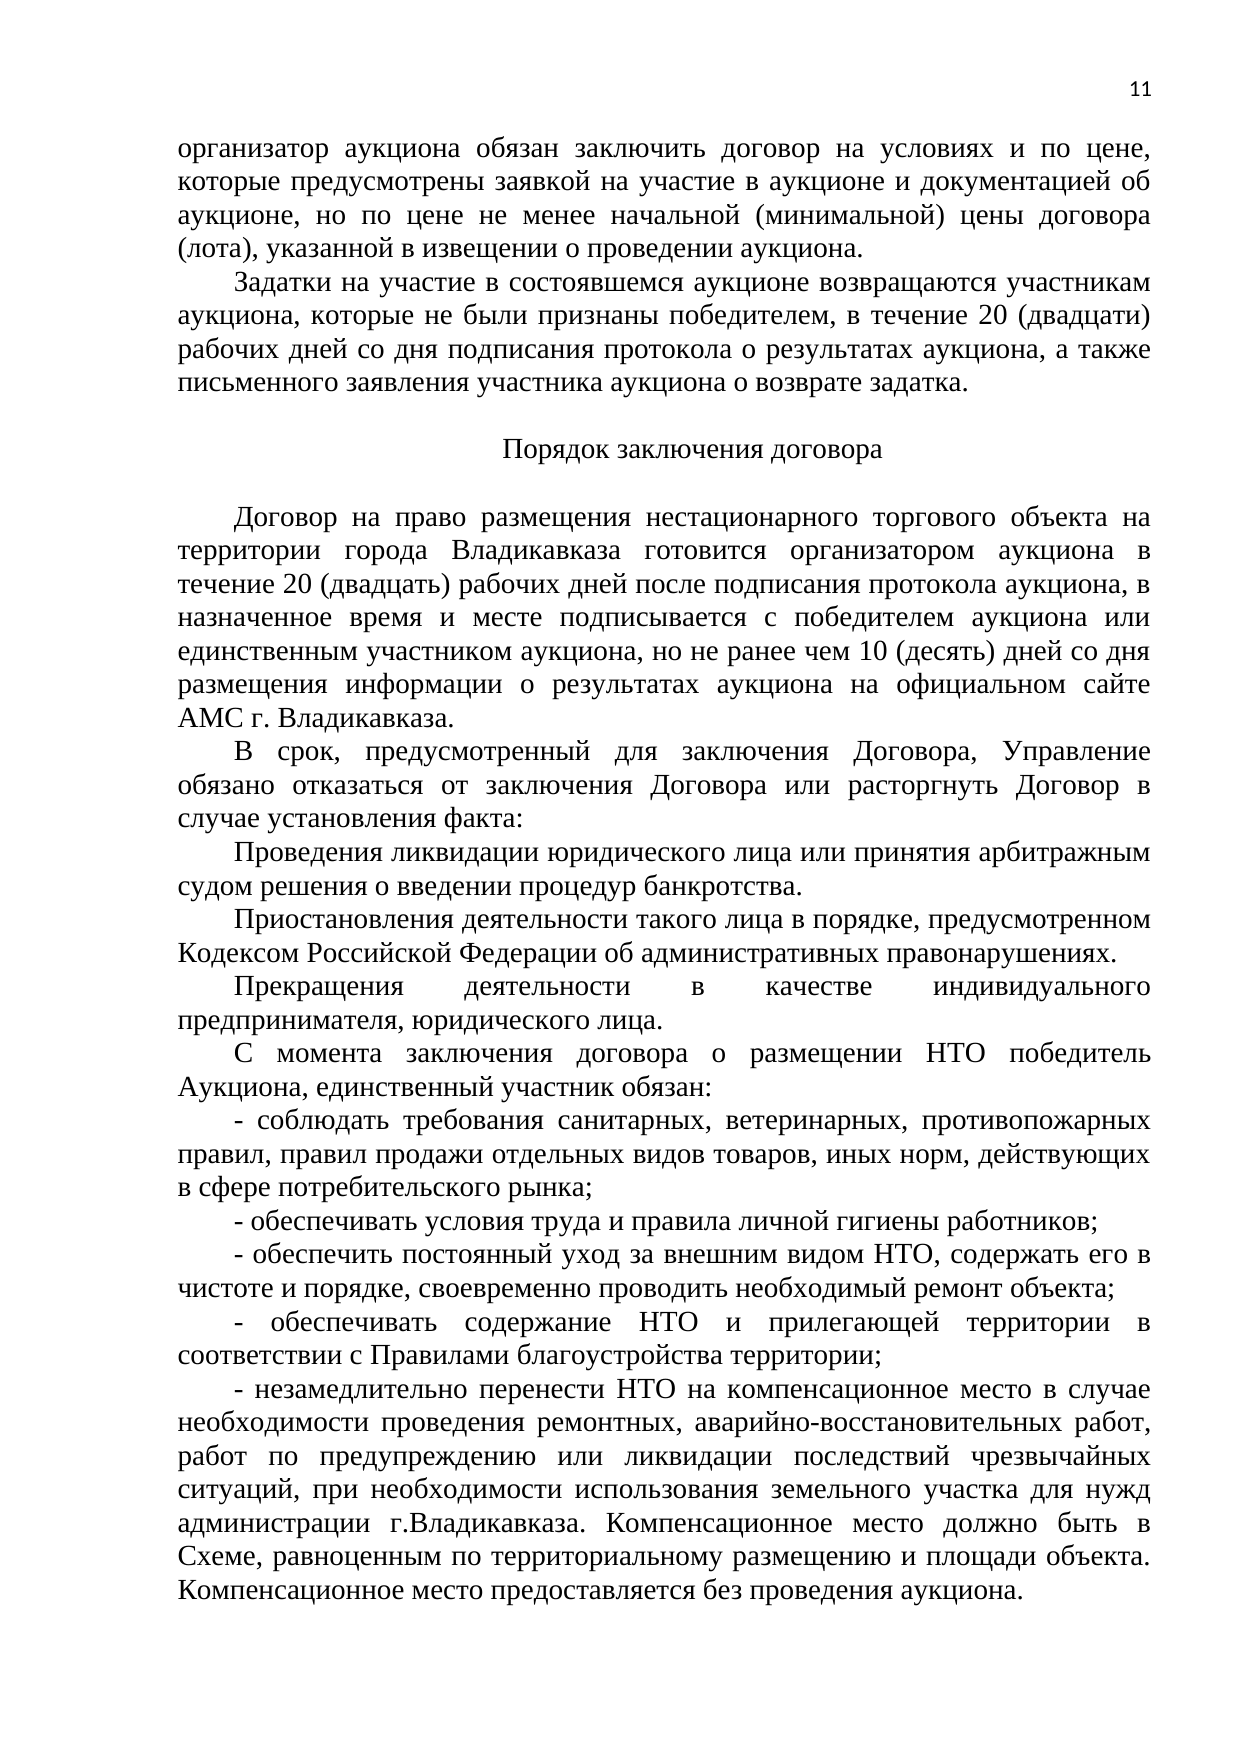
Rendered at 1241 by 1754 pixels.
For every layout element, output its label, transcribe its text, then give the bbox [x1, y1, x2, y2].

text Задатки на участие в состоявшемся аукционе возвращаются участникам аукциона, которые не были признаны победителем, в течение 20 (двадцати) рабочих дней со дня подписания протокола о результатах аукциона, а также письменного заявления участника аукциона о возврате задатка. [177, 264, 1152, 398]
text Проведения ликвидации юридического лица или принятия арбитражным судом решения о введении процедур банкротства. [177, 834, 1152, 901]
text - обеспечивать условия труда и правила личной гигиены работников; [177, 1203, 1152, 1237]
text Договор на право размещения нестационарного торгового объекта на территории города Владикавказа готовится организатором аукциона в течение 20 (двадцать) рабочих дней после подписания протокола аукциона, в назначенное время и месте подписывается с победителем аукциона или единственным участником аукциона, но не ранее чем 10 (десять) дней со дня размещения информации о результатах аукциона на официальном сайте АМС г. Владикавказа. [177, 499, 1152, 733]
text Прекращения деятельности в качестве индивидуального предпринимателя, юридического лица. [177, 968, 1152, 1035]
text - незамедлительно перенести НТО на компенсационное место в случае необходимости проведения ремонтных, аварийно-восстановительных работ, работ по предупреждению или ликвидации последствий чрезвычайных ситуаций, при необходимости использования земельного участка для нужд администрации г.Владикавказа. Компенсационное место должно быть в Схеме, равноценным по территориальному размещению и площади объекта. Компенсационное место предоставляется без проведения аукциона. [177, 1371, 1152, 1606]
text С момента заключения договора о размещении НТО победитель Аукциона, единственный участник обязан: [177, 1035, 1152, 1102]
text В срок, предусмотренный для заключения Договора, Управление обязано отказаться от заключения Договора или расторгнуть Договор в случае установления факта: [177, 733, 1152, 834]
text - обеспечить постоянный уход за внешним видом НТО, содержать его в чистоте и порядке, своевременно проводить необходимый ремонт объекта; [177, 1237, 1152, 1304]
text Приостановления деятельности такого лица в порядке, предусмотренном Кодексом Российской Федерации об административных правонарушениях. [177, 901, 1152, 968]
text Порядок заключения договора [177, 432, 1152, 465]
text - обеспечивать содержание НТО и прилегающей территории в соответствии с Правилами благоустройства территории; [177, 1304, 1152, 1371]
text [177, 130, 1152, 264]
text - соблюдать требования санитарных, ветеринарных, противопожарных правил, правил продажи отдельных видов товаров, иных норм, действующих в сфере потребительского рынка; [177, 1102, 1152, 1203]
